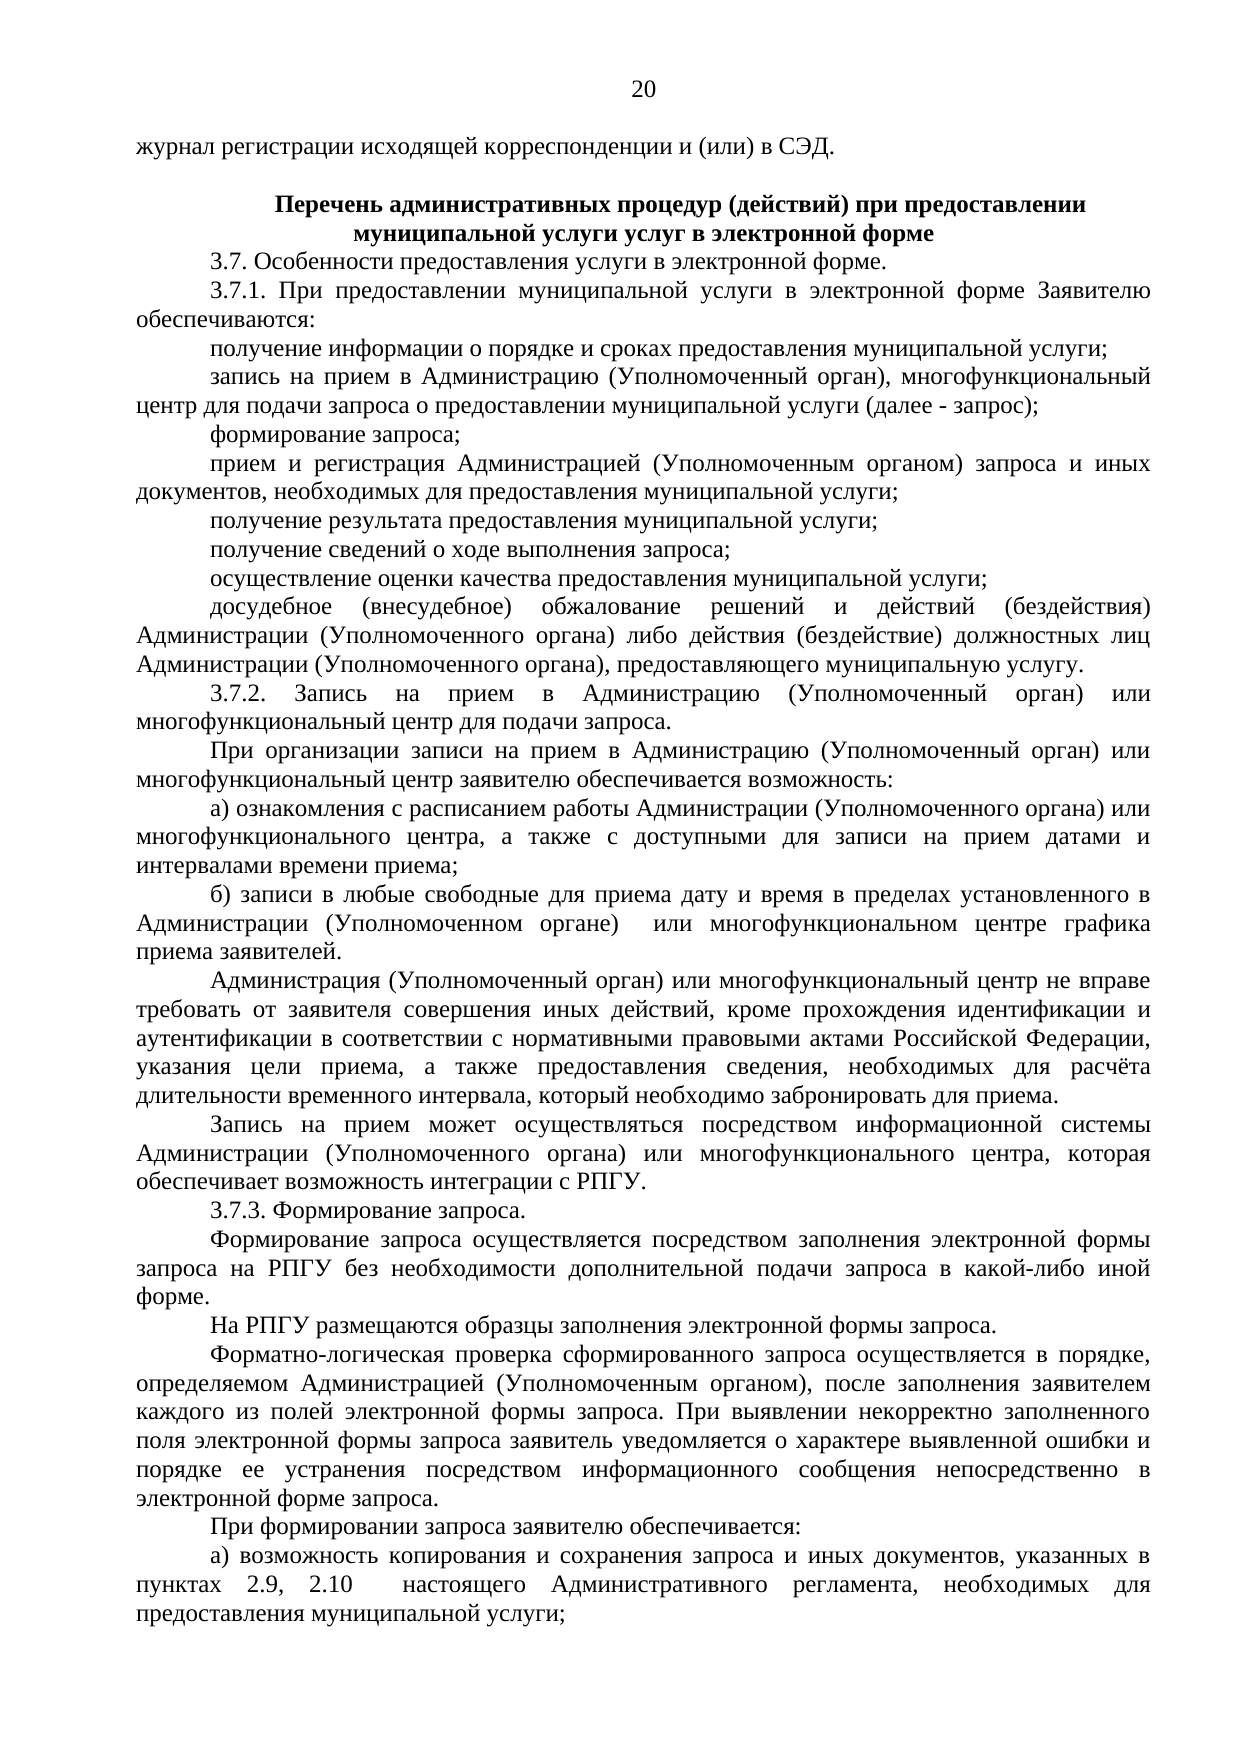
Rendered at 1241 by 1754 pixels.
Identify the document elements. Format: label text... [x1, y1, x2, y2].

text осуществление оценки качества предоставления муниципальной услуги; [136, 563, 1152, 591]
text 3.7.2. Запись на прием в Администрацию (Уполномоченный орган) или многофункциональный центр для подачи запроса. [136, 678, 1152, 735]
text запись на прием в Администрацию (Уполномоченный орган), многофункциональный центр для подачи запроса о предоставлении муниципальной услуги (далее - запрос); [136, 361, 1152, 419]
text Формирование запроса осуществляется посредством заполнения электронной формы запроса на РПГУ без необходимости дополнительной подачи запроса в какой-либо иной форме. [136, 1224, 1152, 1310]
text досудебное (внесудебное) обжалование решений и действий (бездействия) Администрации (Уполномоченного органа) либо действия (бездействие) должностных лиц Администрации (Уполномоченного органа), предоставляющего муниципальную услугу. [136, 591, 1152, 678]
text получение сведений о ходе выполнения запроса; [136, 534, 1152, 563]
text На РПГУ размещаются образцы заполнения электронной формы запроса. [136, 1310, 1152, 1339]
text а) ознакомления с расписанием работы Администрации (Уполномоченного органа) или многофункционального центра, а также с доступными для записи на прием датами и интервалами времени приема; [136, 793, 1152, 879]
text получение информации о порядке и сроках предоставления муниципальной услуги; [136, 333, 1152, 361]
text 3.7.3. Формирование запроса. [136, 1195, 1152, 1224]
text а) возможность копирования и сохранения запроса и иных документов, указанных в пунктах 2.9, 2.10 настоящего Административного регламента, необходимых для предоставления муниципальной услуги; [136, 1540, 1152, 1626]
text прием и регистрация Администрацией (Уполномоченным органом) запроса и иных документов, необходимых для предоставления муниципальной услуги; [136, 448, 1152, 505]
text 3.7.1. При предоставлении муниципальной услуги в электронной форме Заявителю обеспечиваются: [136, 275, 1152, 333]
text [136, 131, 1152, 160]
text получение результата предоставления муниципальной услуги; [136, 505, 1152, 534]
text формирование запроса; [136, 419, 1152, 448]
text Форматно-логическая проверка сформированного запроса осуществляется в порядке, определяемом Администрацией (Уполномоченным органом), после заполнения заявителем каждого из полей электронной формы запроса. При выявлении некорректно заполненного поля электронной формы запроса заявитель уведомляется о характере выявленной ошибки и порядке ее устранения посредством информационного сообщения непосредственно в электронной форме запроса. [136, 1339, 1152, 1511]
text Перечень административных процедур (действий) при предоставлении муниципальной услуги услуг в электронной форме [136, 189, 1152, 246]
text 3.7. Особенности предоставления услуги в электронной форме. [136, 246, 1152, 275]
text Администрация (Уполномоченный орган) или многофункциональный центр не вправе требовать от заявителя совершения иных действий, кроме прохождения идентификации и аутентификации в соответствии с нормативными правовыми актами Российской Федерации, указания цели приема, а также предоставления сведения, необходимых для расчёта длительности временного интервала, который необходимо забронировать для приема. [136, 965, 1152, 1109]
text б) записи в любые свободные для приема дату и время в пределах установленного в Администрации (Уполномоченном органе) или многофункциональном центре графика приема заявителей. [136, 879, 1152, 965]
text Запись на прием может осуществляться посредством информационной системы Администрации (Уполномоченного органа) или многофункционального центра, которая обеспечивает возможность интеграции с РПГУ. [136, 1109, 1152, 1195]
text При организации записи на прием в Администрацию (Уполномоченный орган) или многофункциональный центр заявителю обеспечивается возможность: [136, 735, 1152, 793]
text При формировании запроса заявителю обеспечивается: [136, 1511, 1152, 1540]
